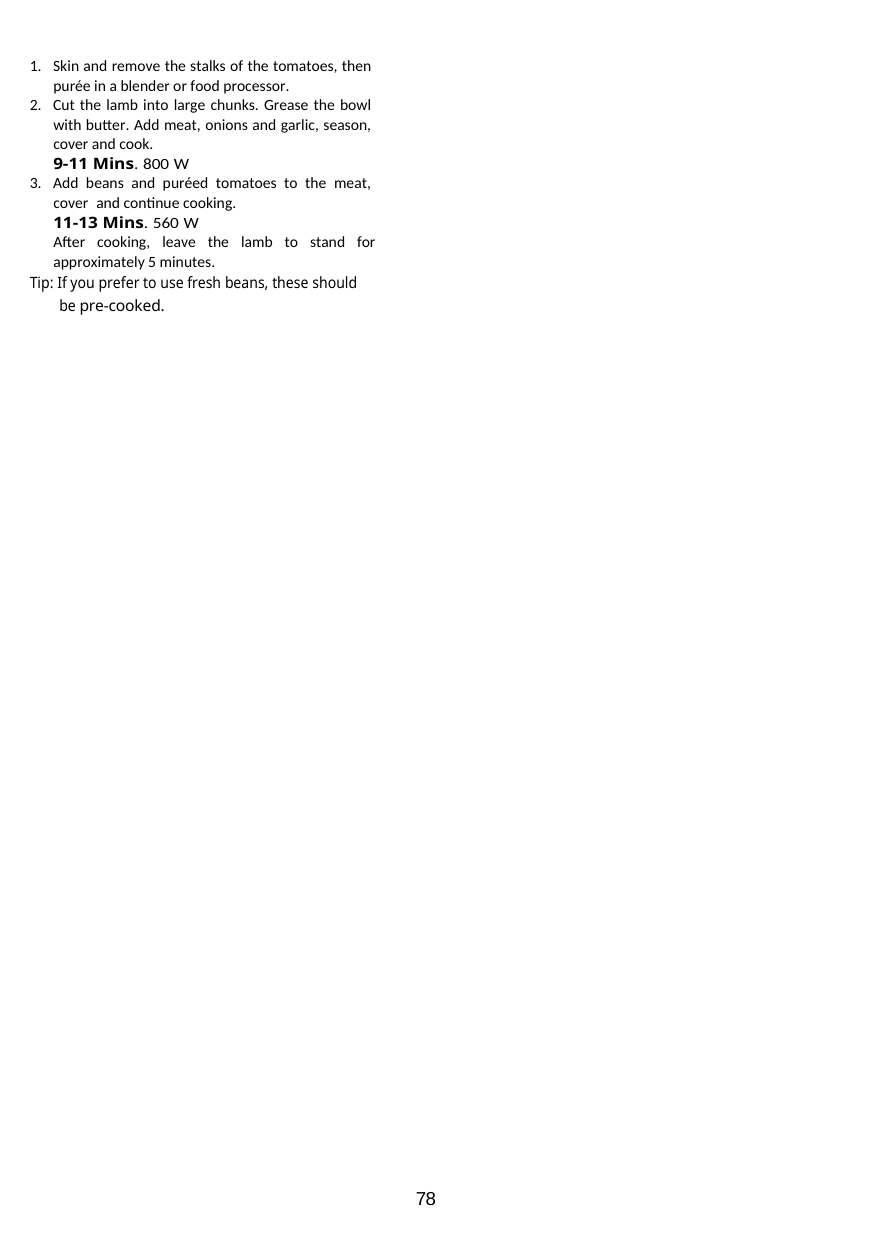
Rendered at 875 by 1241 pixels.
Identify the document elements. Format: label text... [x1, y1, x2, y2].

list Add beans and puréed tomatoes to the meat, cover and continue cooking. [29, 174, 372, 212]
text Tip: If you prefer to use fresh beans, these should be pre-cooked. [29, 272, 372, 316]
text After cooking, leave the lamb to stand for approximately 5 minutes. [53, 233, 428, 271]
list Cut the lamb into large chunks. Grease the bowl with butter. Add meat, onions and garlic, season, cover and cook. [29, 95, 372, 154]
text 9-11 Mins. 800 W [53, 154, 428, 173]
list Skin and remove the stalks of the tomatoes, then purée in a blender or food processor. [29, 56, 372, 95]
text 11-13 Mins. 560 W [53, 213, 428, 232]
